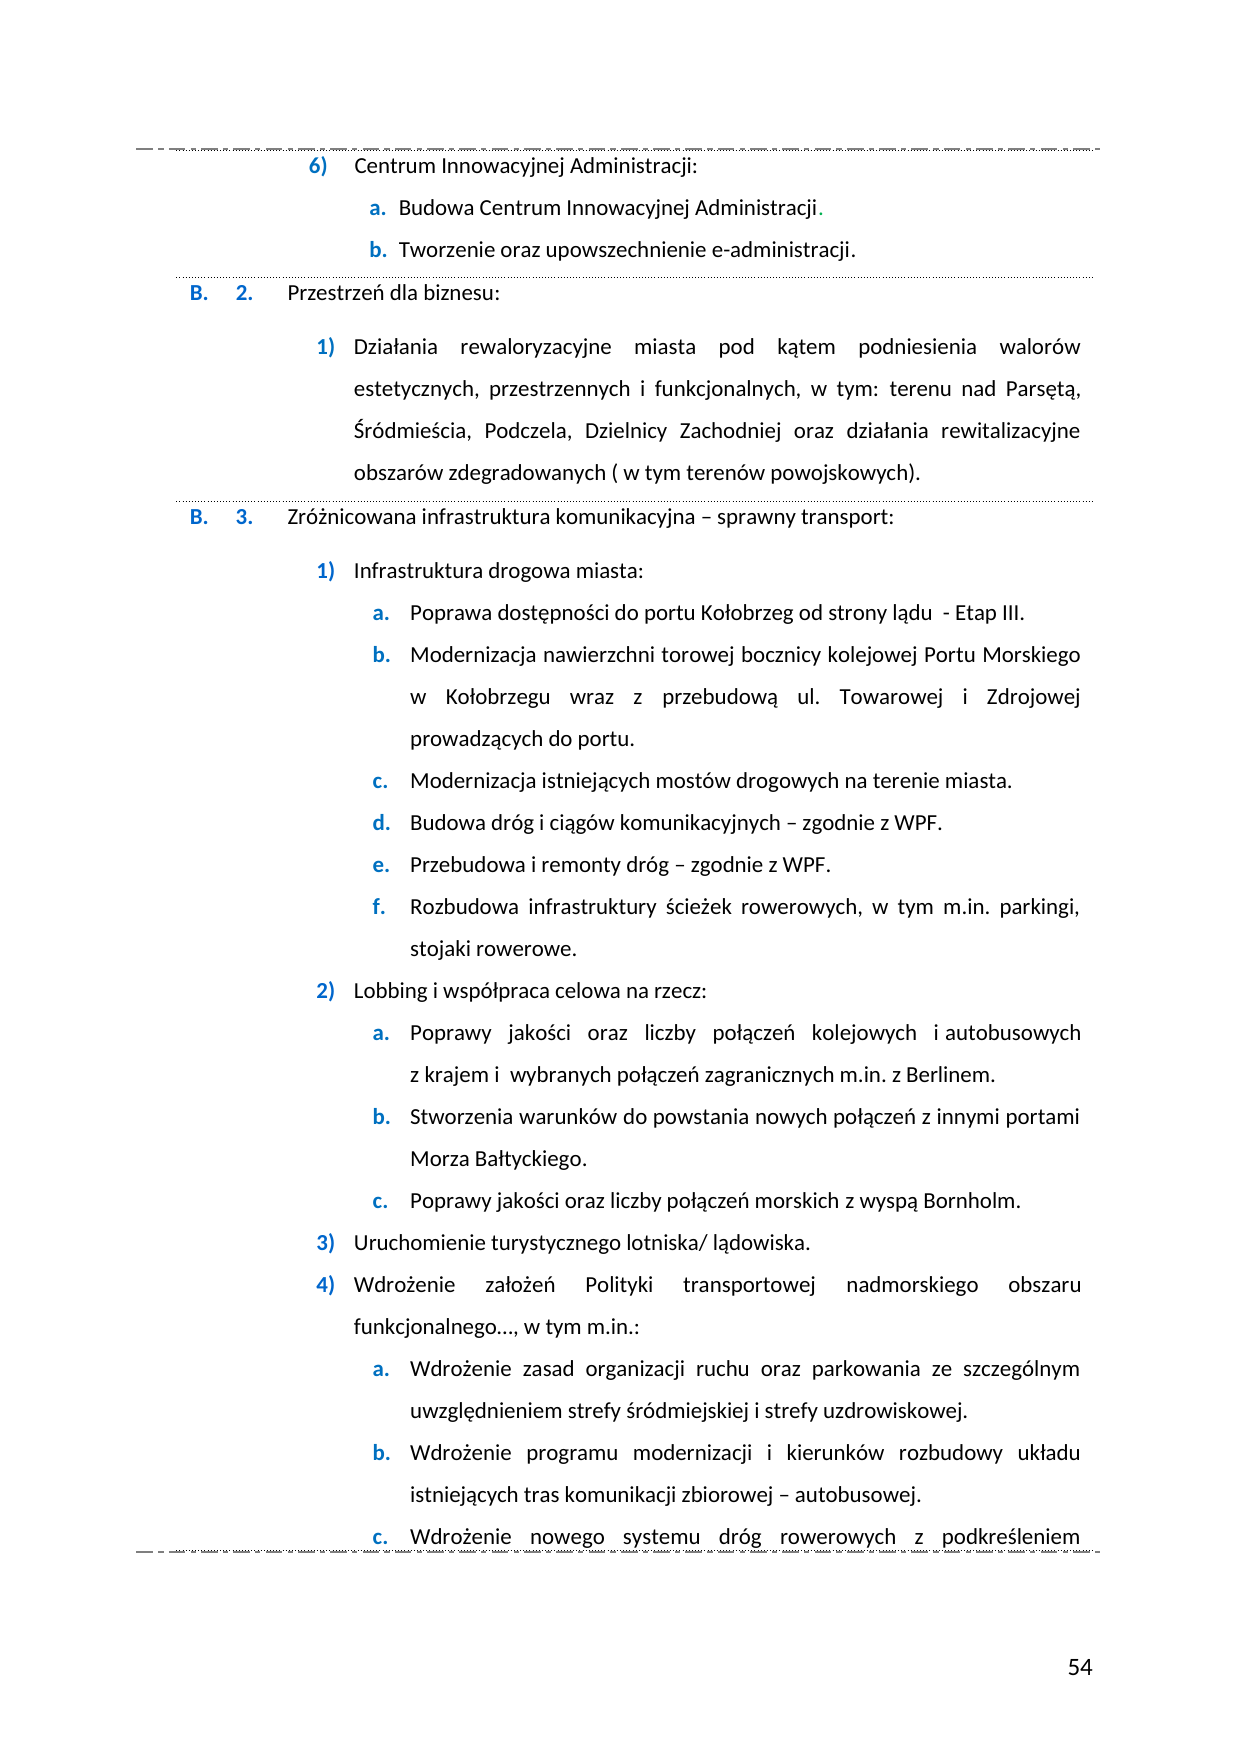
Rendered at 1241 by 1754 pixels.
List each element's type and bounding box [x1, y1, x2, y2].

table_cell [136, 148, 1104, 1551]
